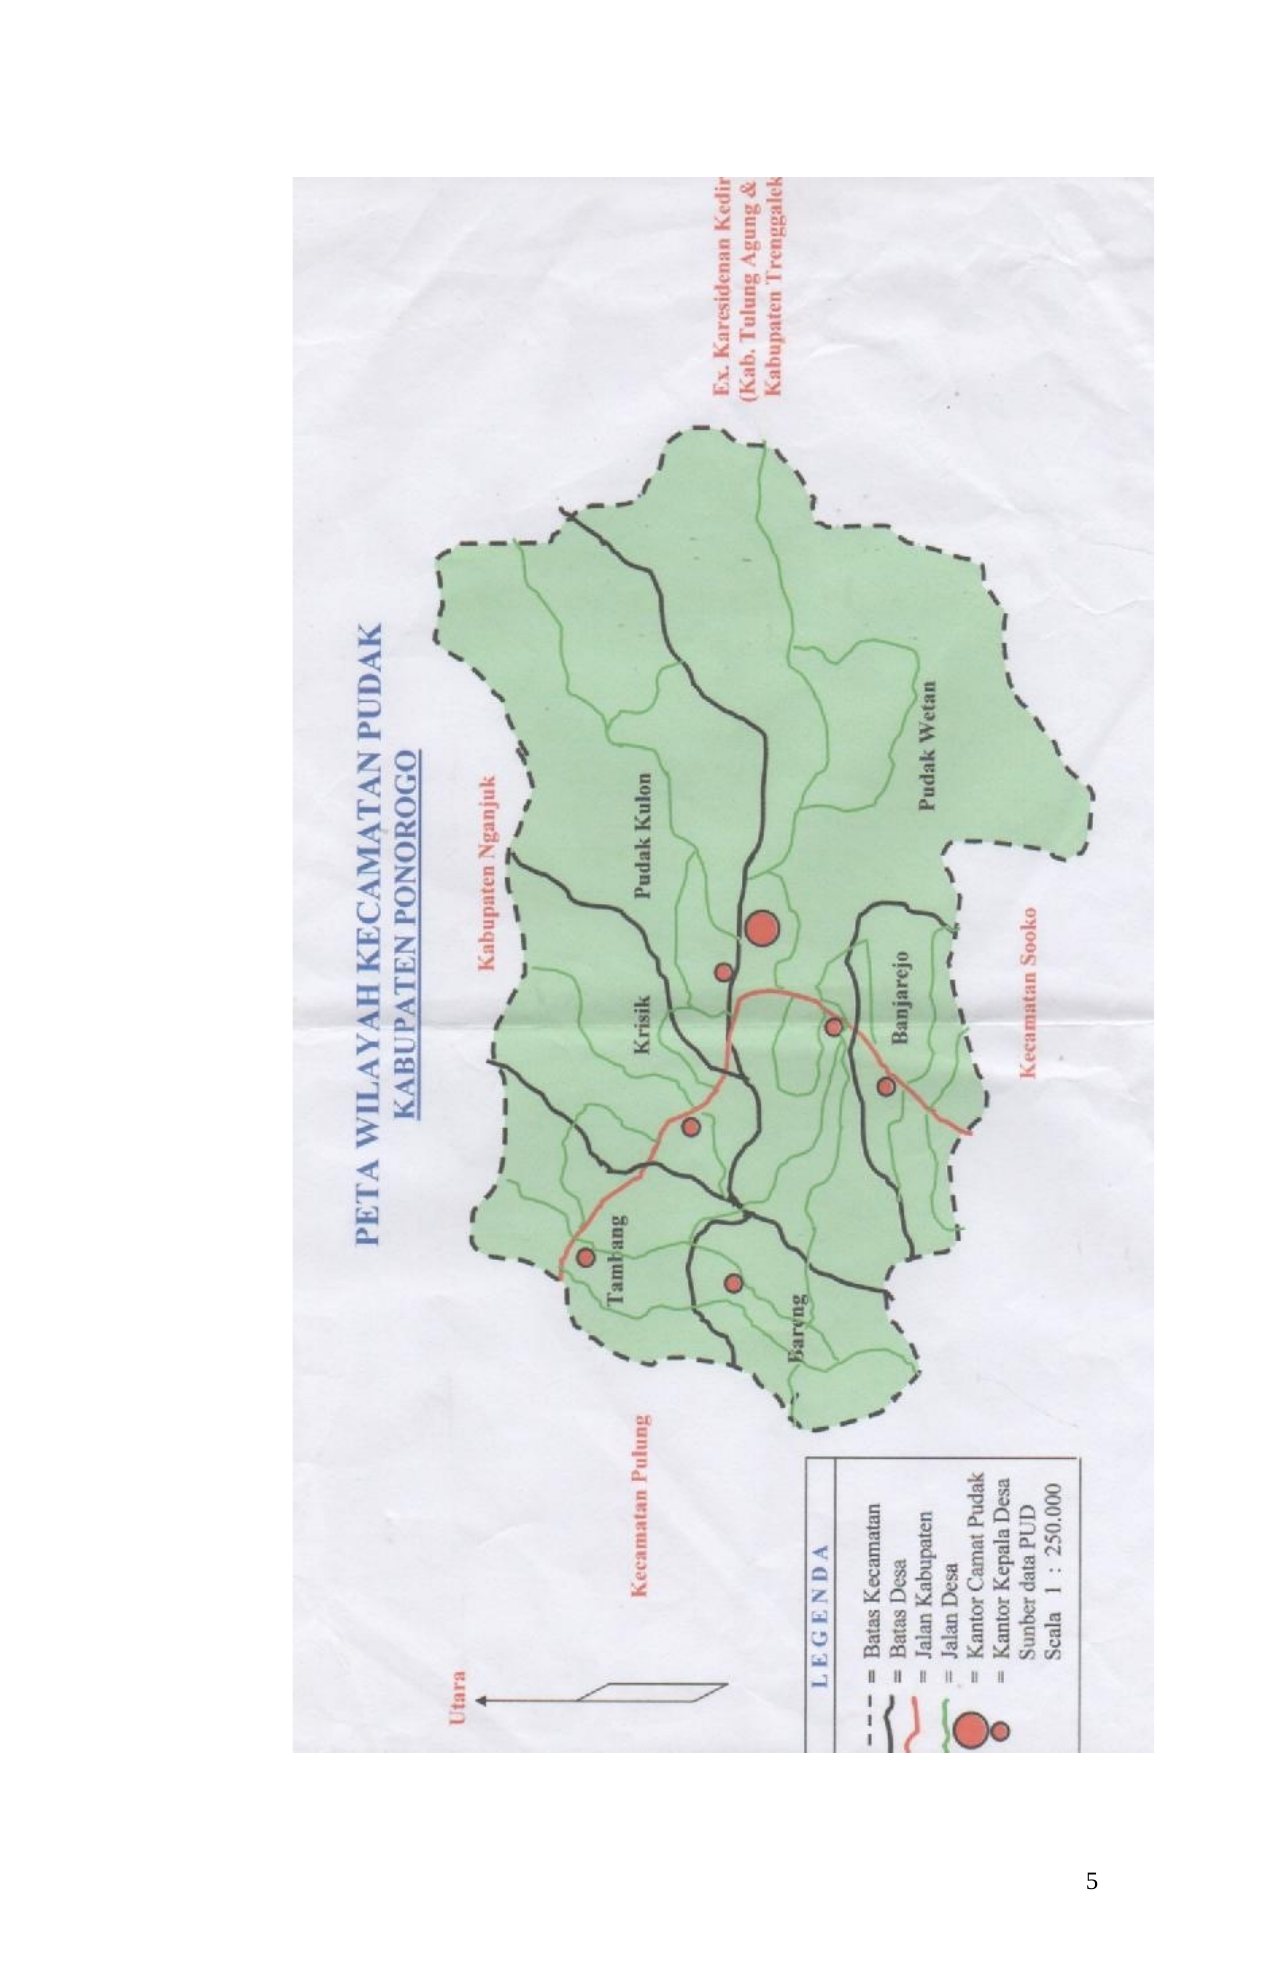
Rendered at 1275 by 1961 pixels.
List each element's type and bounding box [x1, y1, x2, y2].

picture [292, 177, 1155, 1753]
